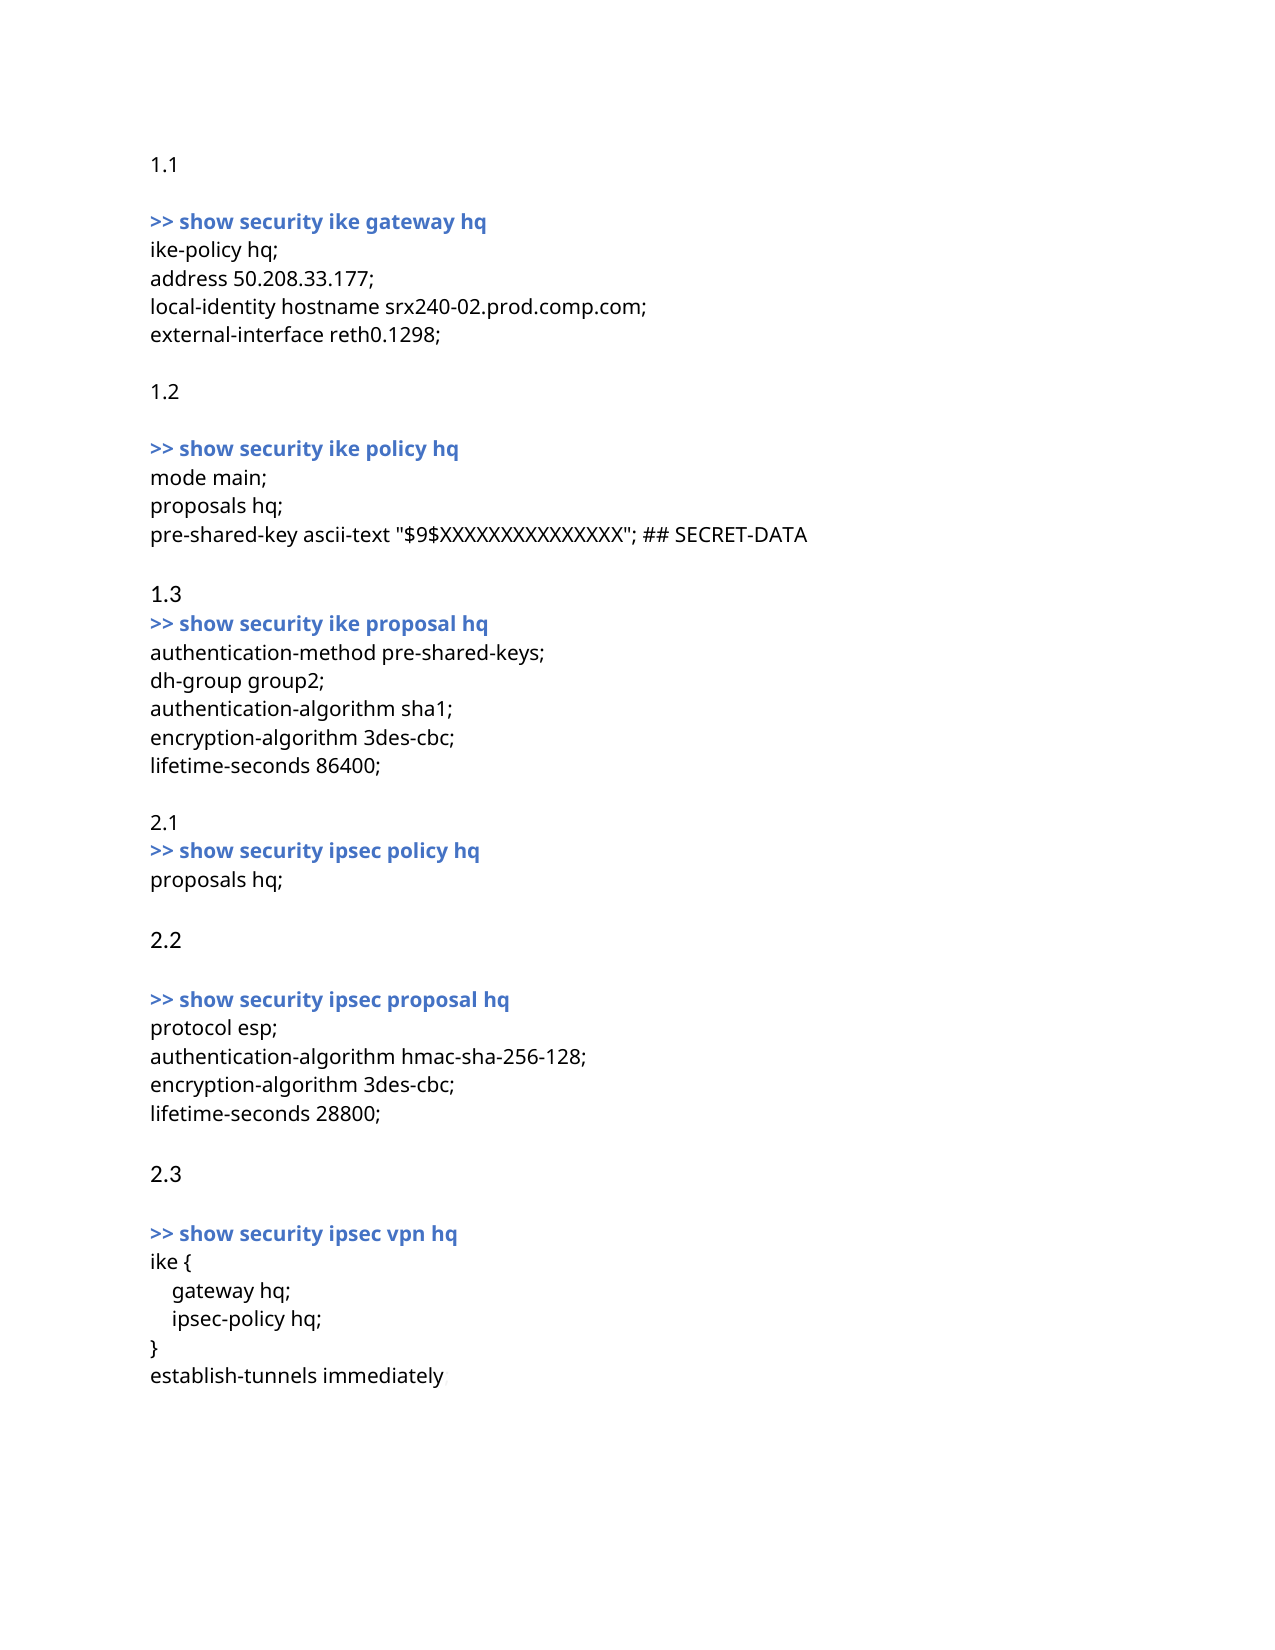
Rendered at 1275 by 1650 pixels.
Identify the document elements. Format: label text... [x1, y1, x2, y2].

text mode main; [150, 463, 1125, 491]
text establish-tunnels immediately; [150, 1361, 1125, 1389]
text 2.2 [150, 924, 1125, 954]
text ike { [150, 1247, 1125, 1276]
text 2.1 [150, 808, 1125, 837]
text 1.2 [150, 377, 1125, 406]
text proposals hq; [150, 491, 1125, 520]
text ipsec-policy hq; [150, 1304, 1125, 1333]
text proposals hq; [150, 865, 1125, 893]
text 1.1 [150, 150, 1125, 178]
text encryption-algorithm 3des-cbc; [150, 1070, 1125, 1099]
text lifetime-seconds 86400; [150, 751, 1125, 780]
text ike-policy hq; [150, 235, 1125, 264]
text local-identity hostname srx240-02.prod.comp.com; [150, 292, 1125, 321]
text encryption-algorithm 3des-cbc; [150, 723, 1125, 751]
text 1.3 [150, 579, 1125, 609]
text >> show security ike proposal hq [150, 609, 1125, 638]
text authentication-method pre-shared-keys; [150, 638, 1125, 666]
text >> show security ike policy hq [150, 434, 1125, 463]
text pre-shared-key ascii-text "$9$XXXXXXXXXXXXXXX"; ## SECRET-DATA [150, 520, 1125, 548]
text dh-group group2; [150, 666, 1125, 694]
text 2.3 [150, 1158, 1125, 1188]
text address 50.208.33.177; [150, 264, 1125, 292]
text protocol esp; [150, 1013, 1125, 1042]
text >> show security ipsec policy hq [150, 837, 1125, 865]
text authentication-algorithm hmac-sha-256-128; [150, 1042, 1125, 1070]
text authentication-algorithm sha1; [150, 694, 1125, 723]
text gateway hq; [150, 1276, 1125, 1304]
text lifetime-seconds 28800; [150, 1099, 1125, 1127]
text >> show security ike gateway hq [150, 207, 1125, 235]
text } [150, 1333, 1125, 1361]
text external-interface reth0.1298; [150, 321, 1125, 349]
text >> show security ipsec vpn hq [150, 1219, 1125, 1247]
text >> show security ipsec proposal hq [150, 985, 1125, 1013]
